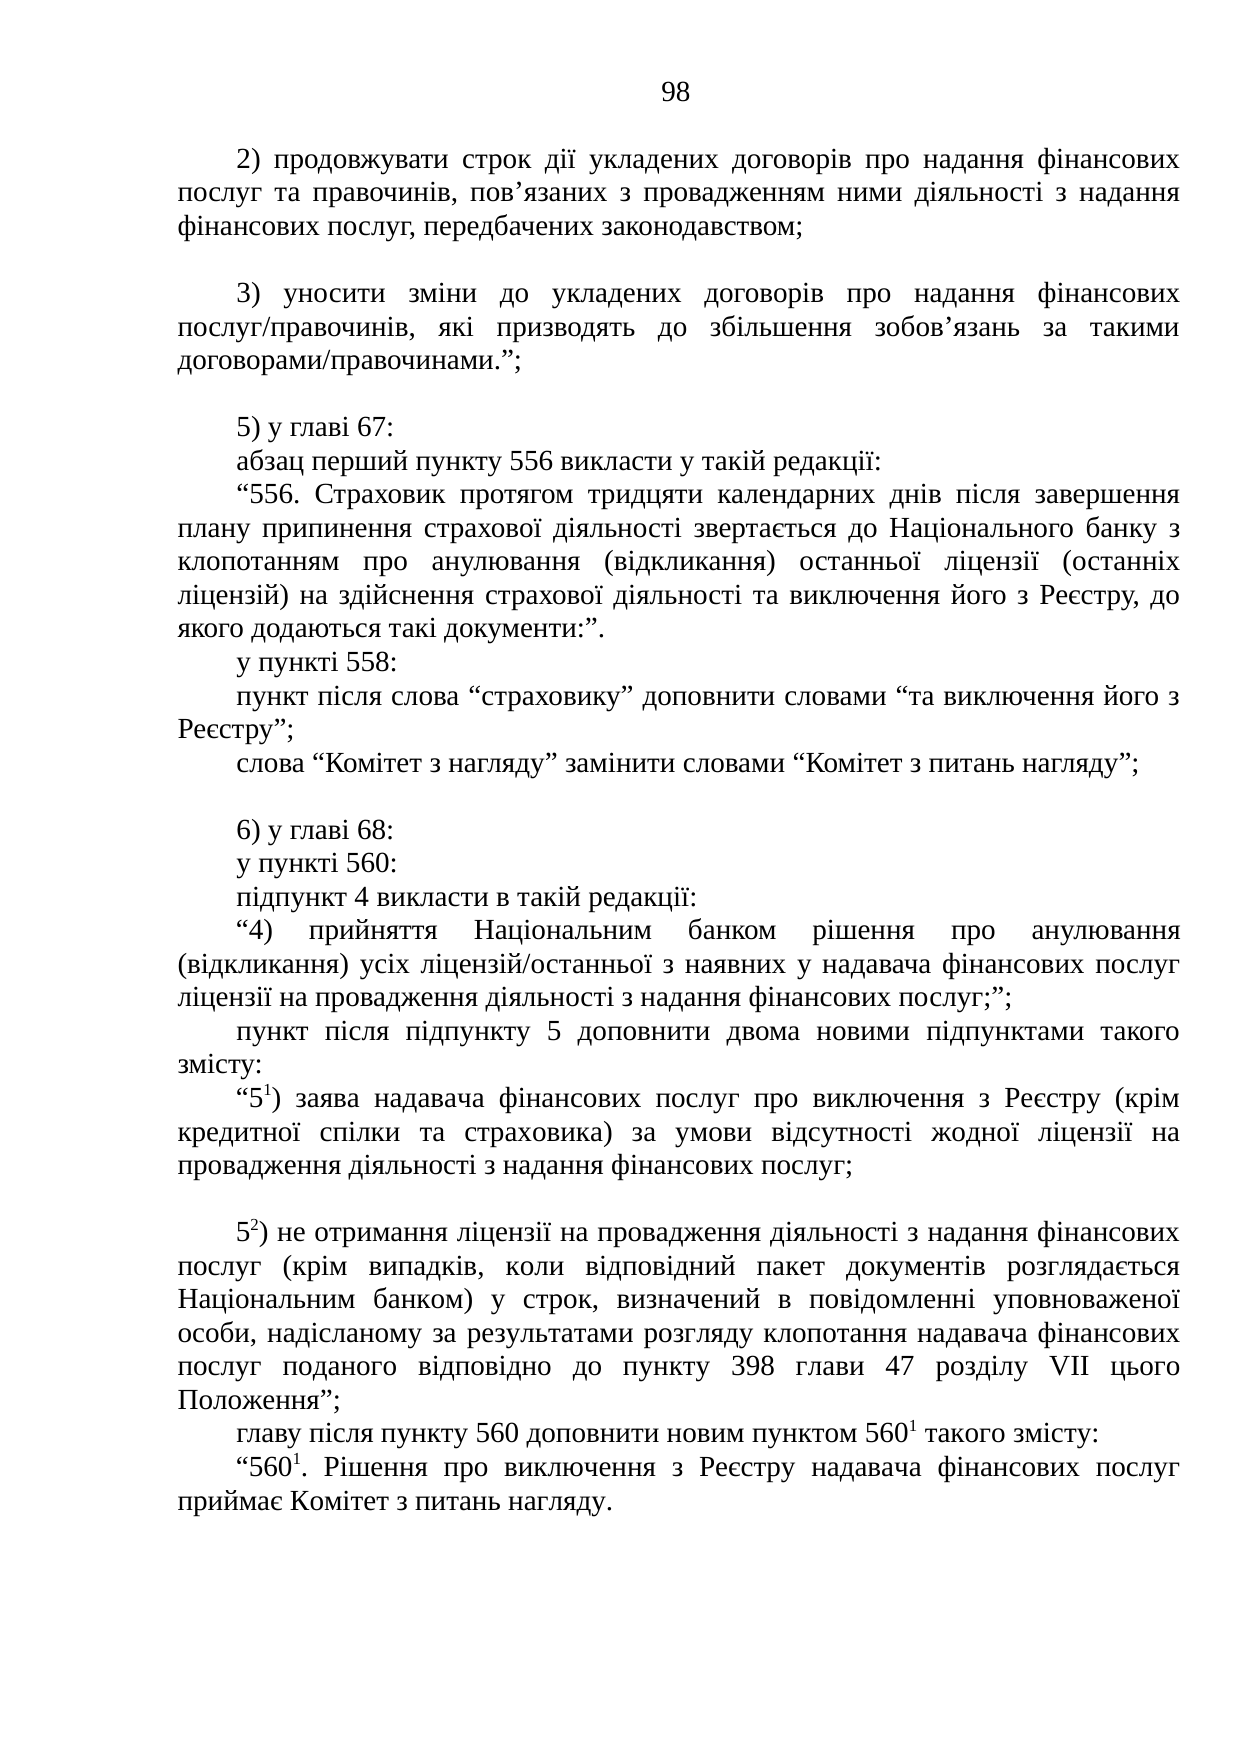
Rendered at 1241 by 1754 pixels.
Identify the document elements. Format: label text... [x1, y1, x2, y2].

text “556. Страховик протягом тридцяти календарних днів після завершення плану припинення страхової діяльності звертається до Національного банку з клопотанням про анулювання (відкликання) останньої ліцензії (останніх ліцензій) на здійснення страхової діяльності та виключення його з Реєстру, до якого додаються такі документи:”. [177, 476, 1181, 644]
text “4) прийняття Національним банком рішення про анулювання (відкликання) усіх ліцензій/останньої з наявних у надавача фінансових послуг ліцензії на провадження діяльності з надання фінансових послуг;”; [177, 912, 1181, 1013]
text 2) продовжувати строк дії укладених договорів про надання фінансових послуг та правочинів, пов’язаних з провадженням ними діяльності з надання фінансових послуг, передбачених законодавством; [177, 141, 1181, 242]
text у пункті 558: [177, 644, 1181, 678]
text 5) у главі 67: [177, 409, 1181, 443]
text “5601. Рішення про виключення з Реєстру надавача фінансових послуг приймає Комітет з питань нагляду. [177, 1449, 1181, 1516]
text 6) у главі 68: [177, 812, 1181, 845]
text пункт після слова “страховику” доповнити словами “та виключення його з Реєстру”; [177, 678, 1181, 745]
text підпункт 4 викласти в такій редакції: [177, 879, 1181, 912]
text 3) уносити зміни до укладених договорів про надання фінансових послуг/правочинів, які призводять до збільшення зобов’язань за такими договорами/правочинами.”; [177, 275, 1181, 376]
text 52) не отримання ліцензії на провадження діяльності з надання фінансових послуг (крім випадків, коли відповідний пакет документів розглядається Національним банком) у строк, визначений в повідомленні уповноваженої особи, надісланому за результатами розгляду клопотання надавача фінансових послуг поданого відповідно до пункту 398 глави 47 розділу VII цього Положення”; [177, 1214, 1181, 1416]
list главу після пункту 560 доповнити новим пунктом 5601 такого змісту: [177, 1416, 1181, 1449]
list у пункті 560: [236, 845, 1181, 879]
text пункт після підпункту 5 доповнити двома новими підпунктами такого змісту: [177, 1013, 1181, 1080]
text абзац перший пункту 556 викласти у такій редакції: [177, 443, 1181, 476]
text слова “Комітет з нагляду” замінити словами “Комітет з питань нагляду”; [177, 745, 1181, 812]
text “51) заява надавача фінансових послуг про виключення з Реєстру (крім кредитної спілки та страховика) за умови відсутності жодної ліцензії на провадження діяльності з надання фінансових послуг; [177, 1080, 1181, 1181]
